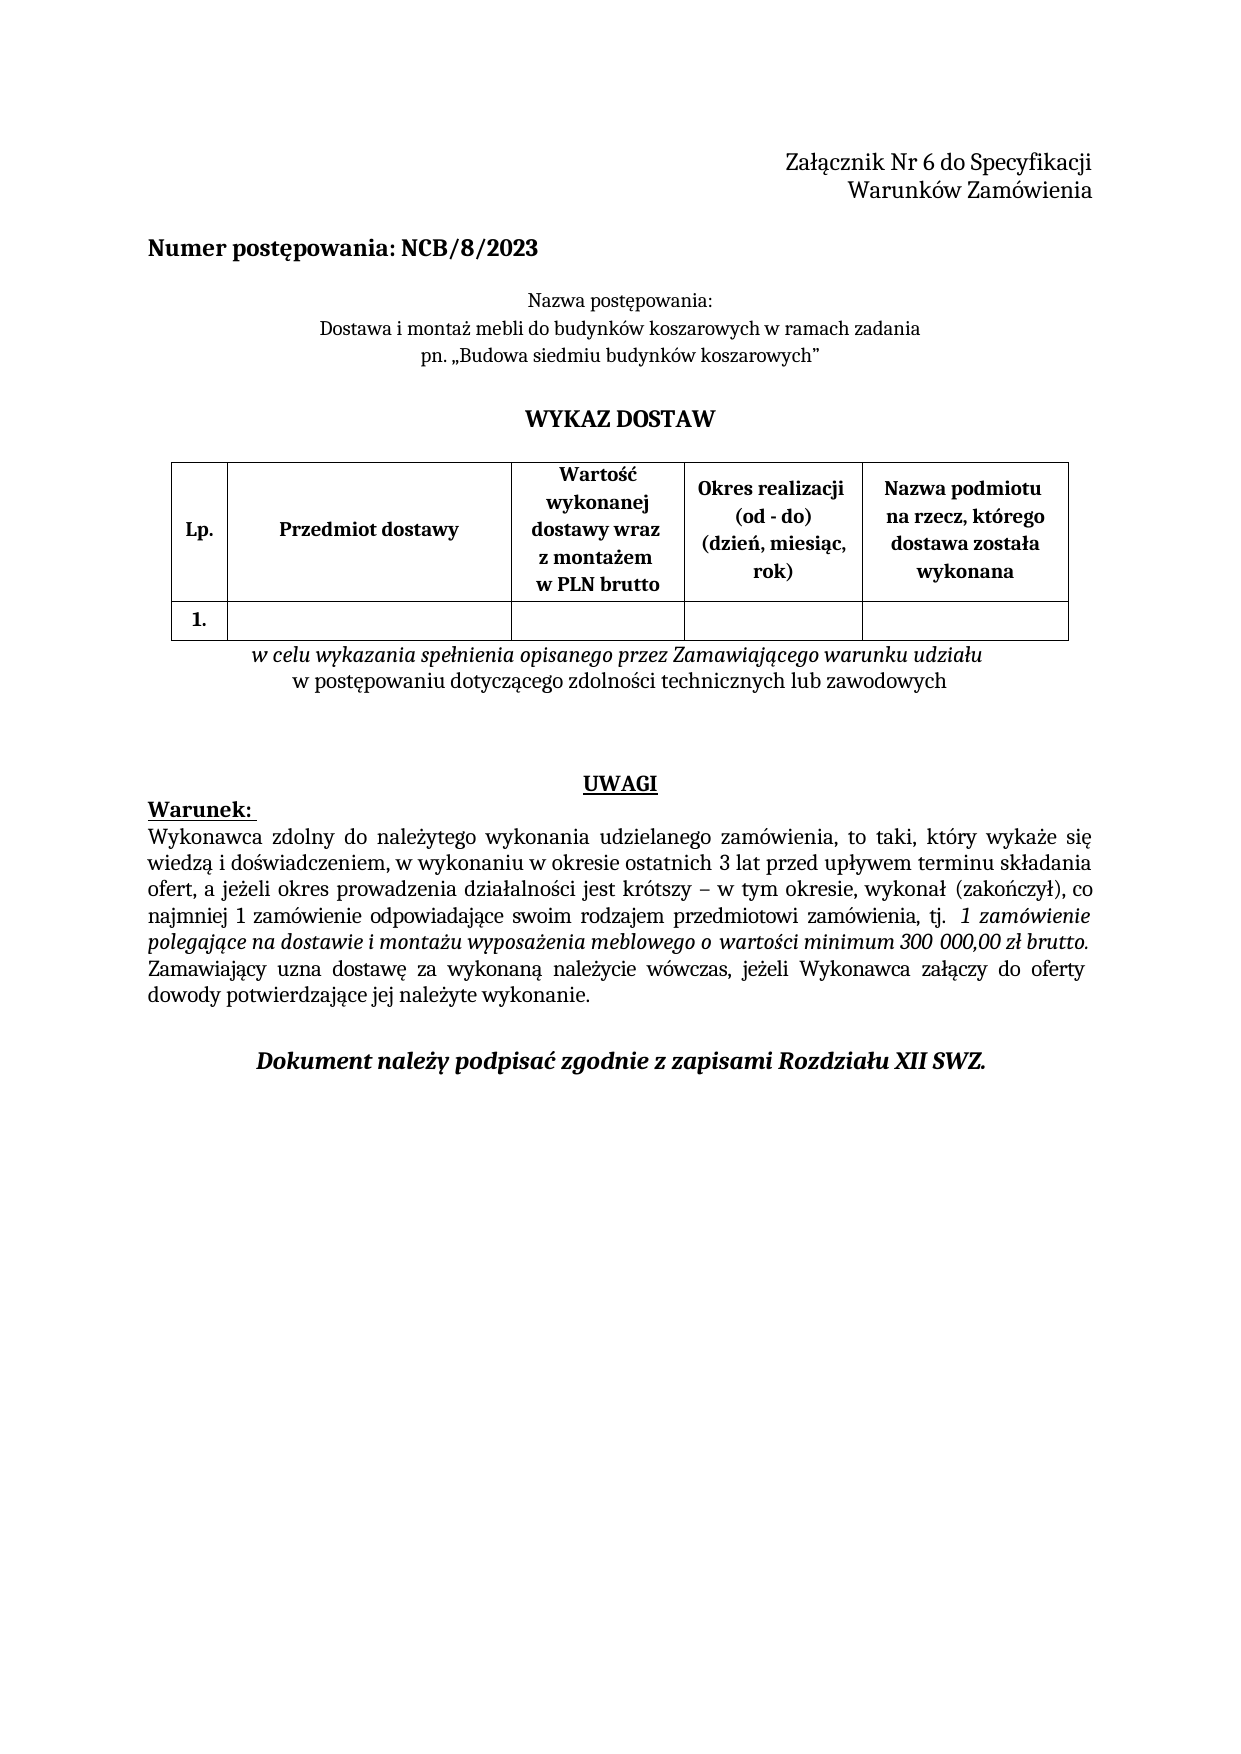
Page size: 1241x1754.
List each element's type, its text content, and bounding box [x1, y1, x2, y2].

text Zamawiający uzna dostawę za wykonaną należycie wówczas, jeżeli Wykonawca załączy do oferty dowody potwierdzające jej należyte wykonanie. [148, 955, 1087, 1008]
table_header Lp. [172, 463, 227, 601]
table_cell [228, 602, 511, 640]
text Dokument należy podpisać zgodnie z zapisami Rozdziału XII SWZ. [148, 1047, 1093, 1075]
table_cell [863, 602, 1068, 640]
text w celu wykazania spełnienia opisanego przez Zamawiającego warunku udziału w postępowaniu dotyczącego zdolności technicznych lub zawodowych [148, 641, 1093, 694]
table_cell [685, 602, 862, 640]
table_header Wartość wykonanej dostawy wraz z montażem w PLN brutto [512, 463, 684, 601]
text UWAGI [148, 771, 1093, 797]
text Numer postępowania: NCB/8/2023 [148, 234, 1093, 263]
table_header Przedmiot dostawy [228, 463, 511, 601]
text Wykonawca zdolny do należytego wykonania udzielanego zamówienia, to taki, który wykaże się wiedzą i doświadczeniem, w wykonaniu w okresie ostatnich 3 lat przed upływem terminu składania ofert, a jeżeli okres prowadzenia działalności jest krótszy – w tym okresie, wykonał (zakończył), co najmniej 1 zamówienie odpowiadające swoim rodzajem przedmiotowi zamówienia, tj. 1 zamówienie polegające na dostawie i montażu wyposażenia meblowego o wartości minimum 300 000,00 zł brutto. [148, 823, 1093, 955]
table_header Okres realizacji (od - do) (dzień, miesiąc, rok) [685, 463, 862, 601]
text pn. „Budowa siedmiu budynków koszarowych” [148, 344, 1093, 368]
text Nazwa postępowania: [148, 289, 1093, 313]
table_cell 1. [172, 602, 227, 640]
table_cell [512, 602, 684, 640]
text WYKAZ DOSTAW [148, 404, 1093, 433]
table_header Nazwa podmiotu na rzecz, którego dostawa została wykonana [863, 463, 1068, 601]
text Załącznik Nr 6 do Specyfikacji Warunków Zamówienia [185, 148, 1093, 205]
text Dostawa i montaż mebli do budynków koszarowych w ramach zadania [148, 316, 1093, 340]
text Warunek: [148, 797, 1093, 823]
